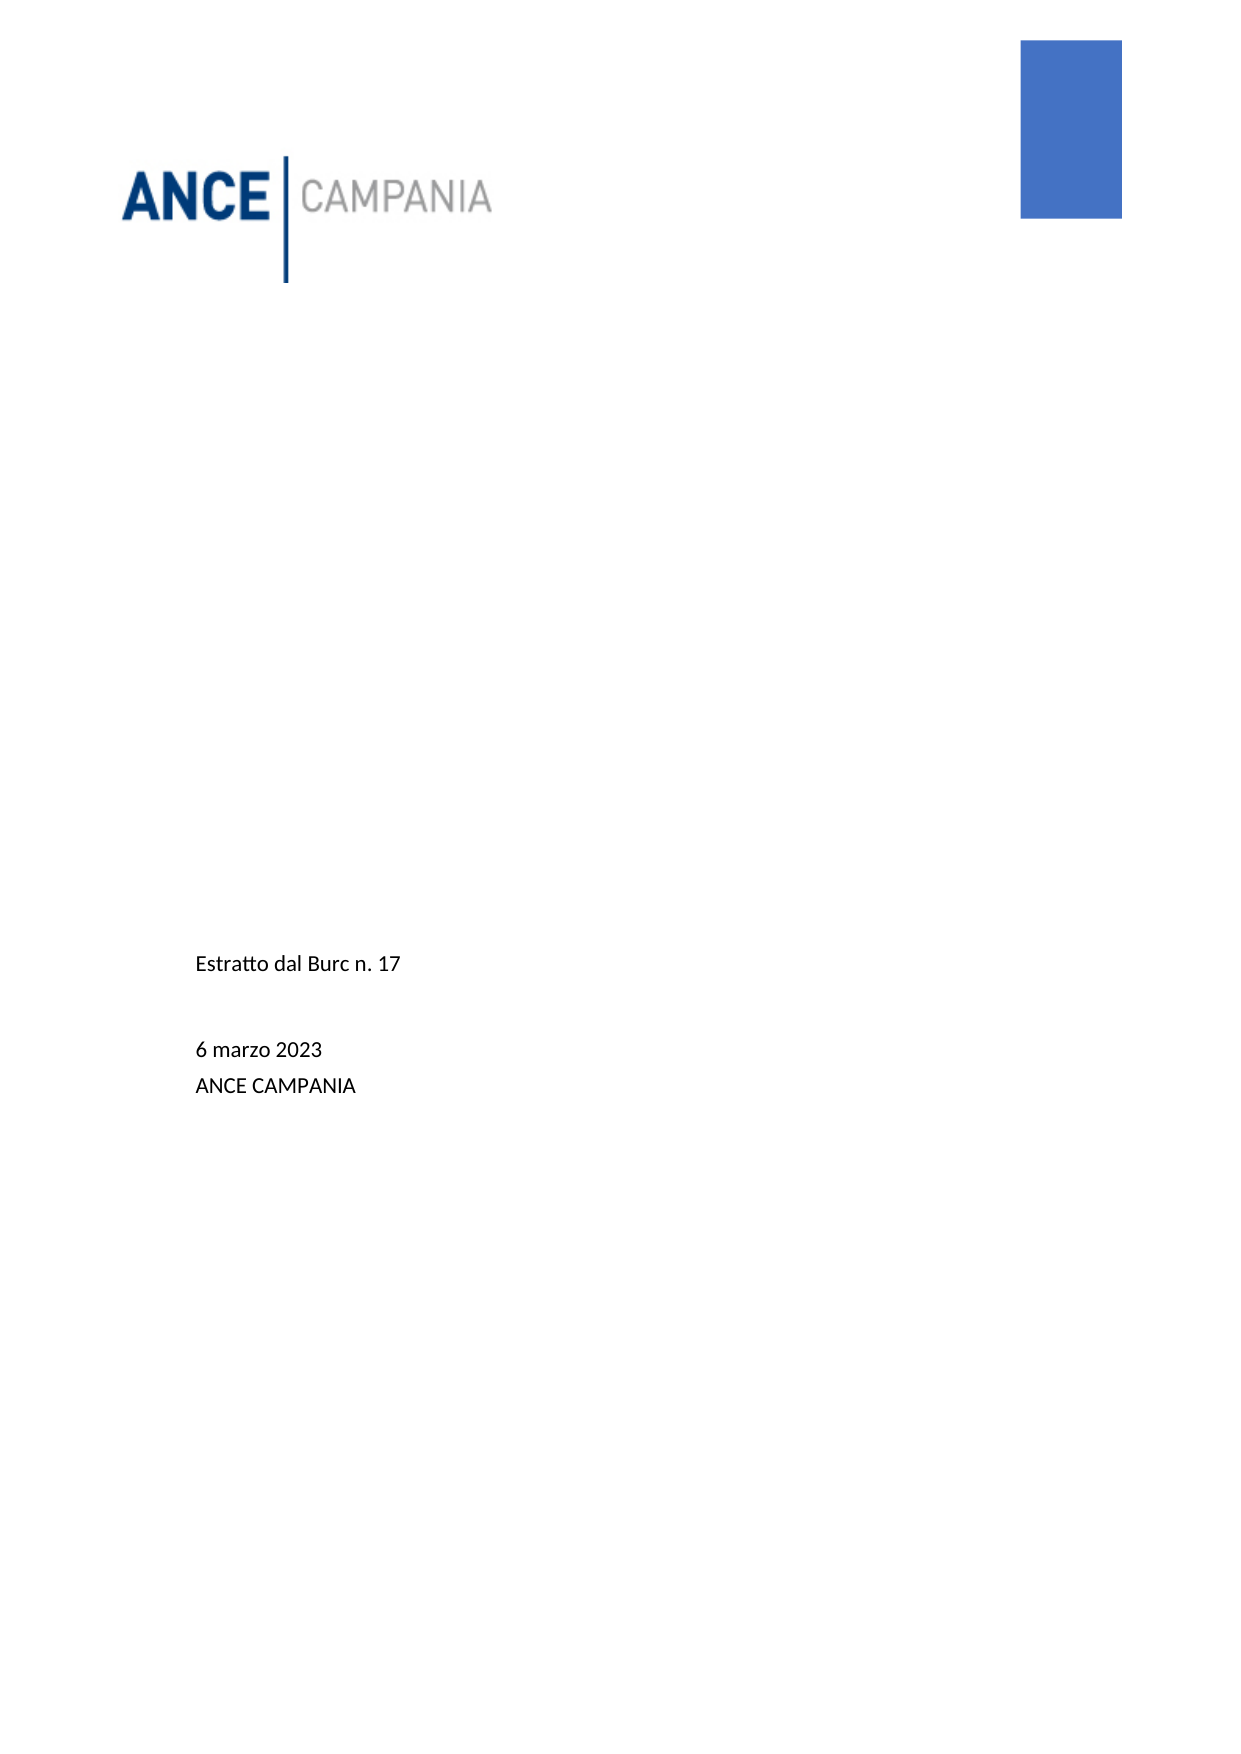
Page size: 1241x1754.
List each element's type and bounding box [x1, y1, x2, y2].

picture [118, 147, 495, 283]
